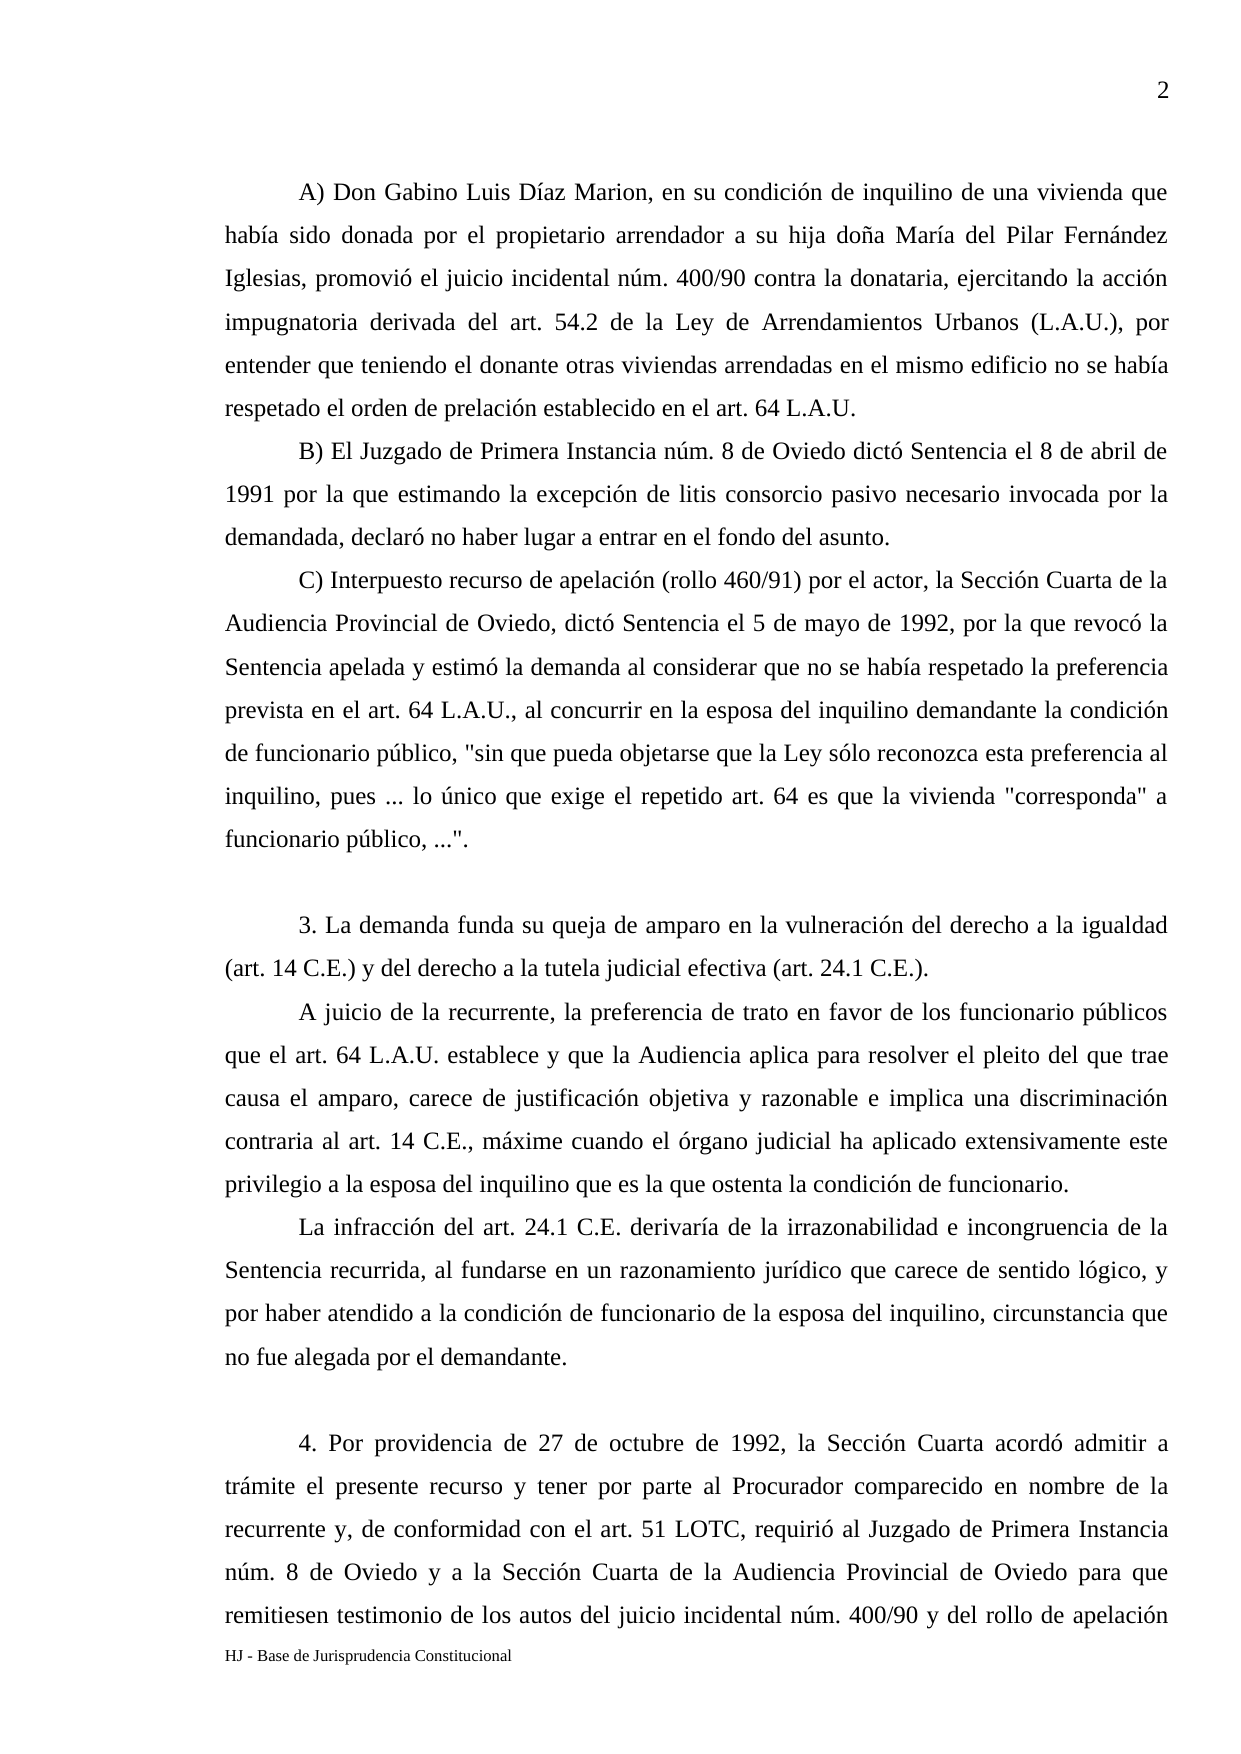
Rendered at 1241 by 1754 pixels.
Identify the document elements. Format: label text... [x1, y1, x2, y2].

text A juicio de la recurrente, la preferencia de trato en favor de los funcionario públicos que el art. 64 L.A.U. establece y que la Audiencia aplica para resolver el pleito del que trae causa el amparo, carece de justificación objetiva y razonable e implica una discriminación contraria al art. 14 C.E., máxime cuando el órgano judicial ha aplicado extensivamente este privilegio a la esposa del inquilino que es la que ostenta la condición de funcionario. [224, 997, 1169, 1198]
text La infracción del art. 24.1 C.E. derivaría de la irrazonabilidad e incongruencia de la Sentencia recurrida, al fundarse en un razonamiento jurídico que carece de sentido lógico, y por haber atendido a la condición de funcionario de la esposa del inquilino, circunstancia que no fue alegada por el demandante. [224, 1212, 1169, 1370]
text 3. La demanda funda su queja de amparo en la vulneración del derecho a la igualdad (art. 14 C.E.) y del derecho a la tutela judicial efectiva (art. 24.1 C.E.). [224, 910, 1169, 982]
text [224, 1428, 1169, 1629]
text B) El Juzgado de Primera Instancia núm. 8 de Oviedo dictó Sentencia el 8 de abril de 1991 por la que estimando la excepción de litis consorcio pasivo necesario invocada por la demandada, declaró no haber lugar a entrar en el fondo del asunto. [224, 436, 1169, 551]
text A) Don Gabino Luis Díaz Marion, en su condición de inquilino de una vivienda que había sido donada por el propietario arrendador a su hija doña María del Pilar Fernández Iglesias, promovió el juicio incidental núm. 400/90 contra la donataria, ejercitando la acción impugnatoria derivada del art. 54.2 de la Ley de Arrendamientos Urbanos (L.A.U.), por entender que teniendo el donante otras viviendas arrendadas en el mismo edificio no se había respetado el orden de prelación establecido en el art. 64 L.A.U. [224, 177, 1169, 422]
text C) Interpuesto recurso de apelación (rollo 460/91) por el actor, la Sección Cuarta de la Audiencia Provincial de Oviedo, dictó Sentencia el 5 de mayo de 1992, por la que revocó la Sentencia apelada y estimó la demanda al considerar que no se había respetado la preferencia prevista en el art. 64 L.A.U., al concurrir en la esposa del inquilino demandante la condición de funcionario público, "sin que pueda objetarse que la Ley sólo reconozca esta preferencia al inquilino, pues ... lo único que exige el repetido art. 64 es que la vivienda "corresponda" a funcionario público, ...". [224, 565, 1169, 853]
